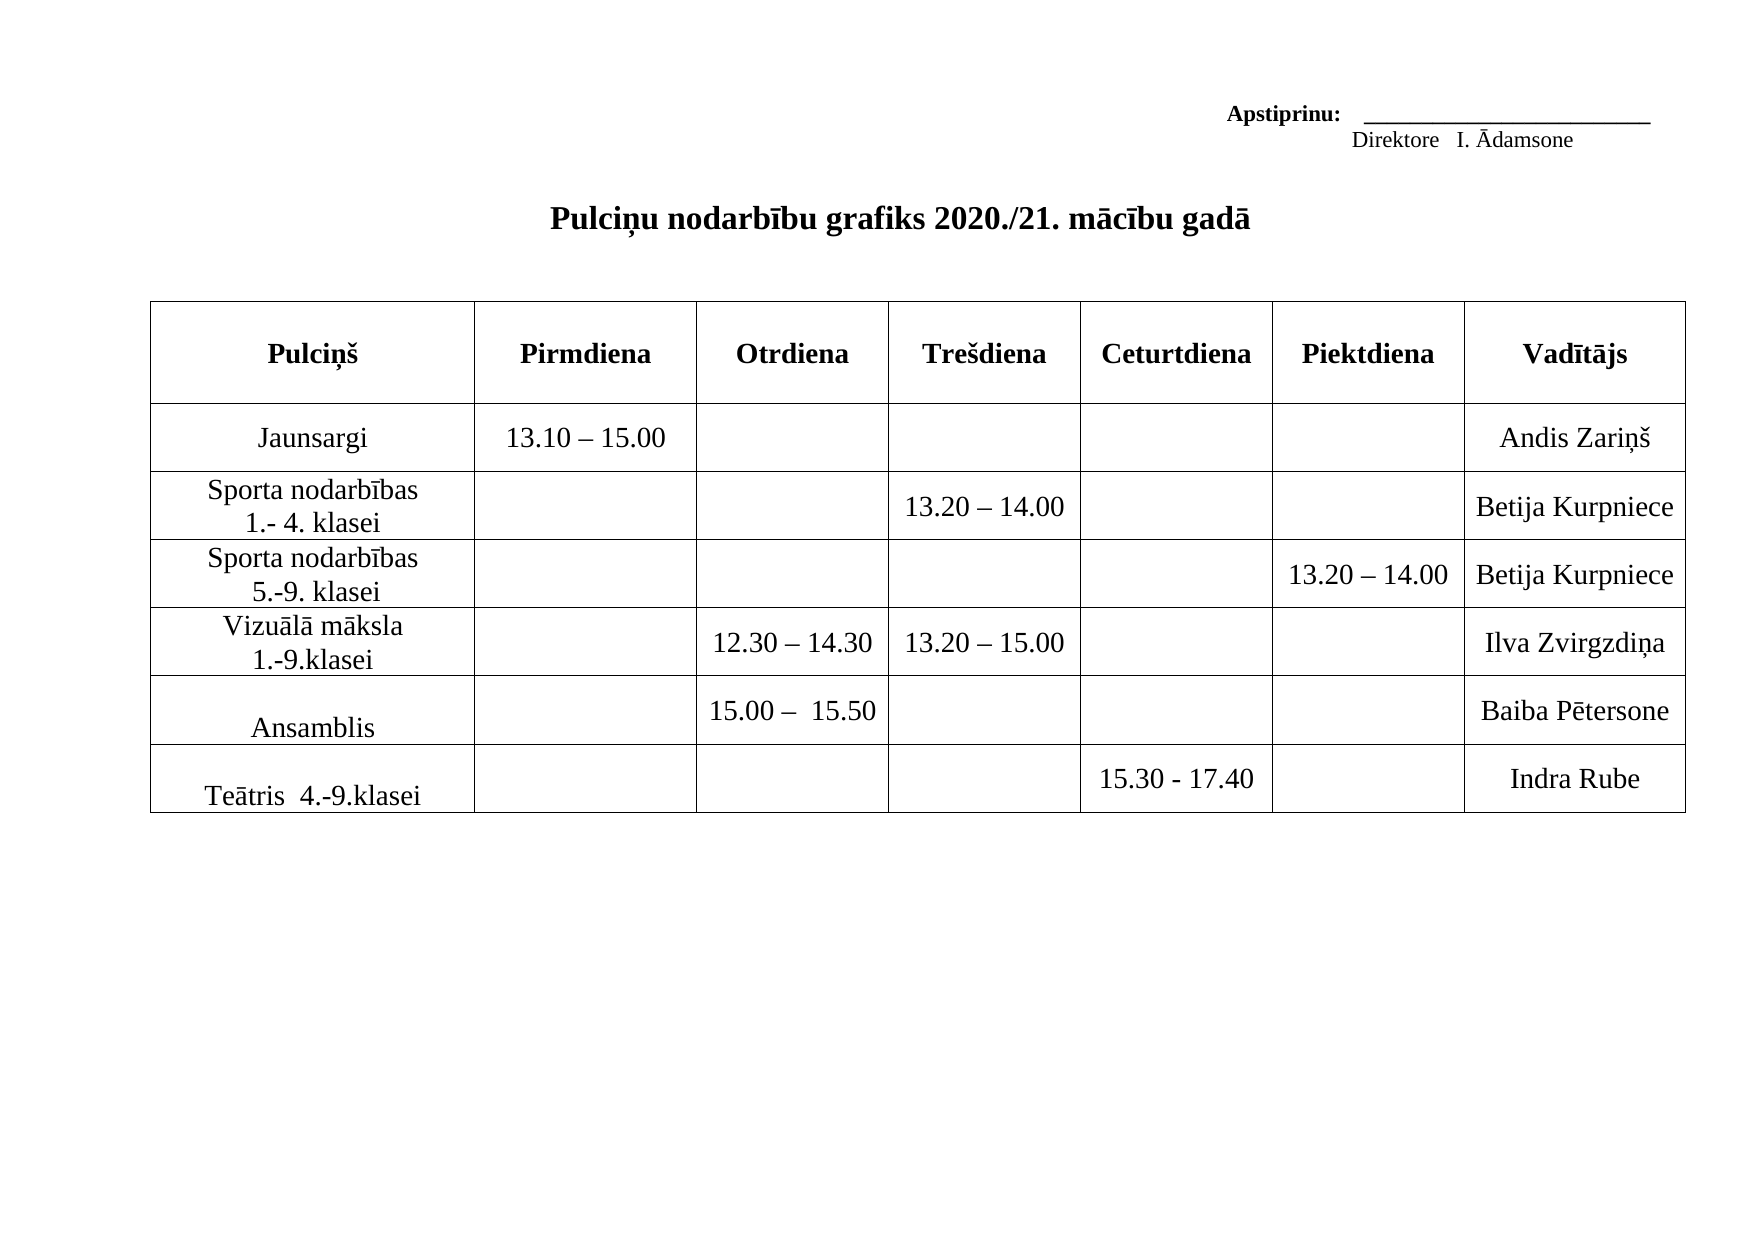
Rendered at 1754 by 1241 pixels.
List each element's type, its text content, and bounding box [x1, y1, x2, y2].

table_cell [1273, 745, 1464, 812]
table_cell [1081, 472, 1272, 539]
table_cell 12.30 – 14.30 [697, 608, 888, 675]
table_cell Indra Rube [1465, 745, 1685, 812]
table_cell [889, 404, 1080, 471]
table_cell Ansamblis [151, 676, 474, 743]
table_cell 13.20 – 14.00 [889, 472, 1080, 539]
table_cell [697, 540, 888, 607]
table_header Vadītājs [1465, 302, 1685, 403]
table_cell [889, 540, 1080, 607]
table_cell [697, 745, 888, 812]
table_cell [475, 676, 696, 743]
table_cell Sporta nodarbības 1.- 4. klasei [151, 472, 474, 539]
table_header Otrdiena [697, 302, 888, 403]
text Pulciņu nodarbību grafiks 2020./21. mācību gadā [150, 198, 1651, 236]
table_cell [1081, 676, 1272, 743]
table_header Pirmdiena [475, 302, 696, 403]
table_cell Betija Kurpniece [1465, 472, 1685, 539]
table_cell 13.20 – 14.00 [1273, 540, 1464, 607]
table_cell [1273, 404, 1464, 471]
table_cell [1273, 676, 1464, 743]
table_cell 15.30 - 17.40 [1081, 745, 1272, 812]
table_cell Baiba Pētersone [1465, 676, 1685, 743]
table_cell [697, 472, 888, 539]
table_cell [475, 745, 696, 812]
table_cell Sporta nodarbības 5.-9. klasei [151, 540, 474, 607]
table_cell [1273, 608, 1464, 675]
table_cell 15.00 – 15.50 [697, 676, 888, 743]
table_header Ceturtdiena [1081, 302, 1272, 403]
table_header Piektdiena [1273, 302, 1464, 403]
table_cell Andis Zariņš [1465, 404, 1685, 471]
table_cell Teātris 4.-9.klasei [151, 745, 474, 812]
table_cell [1081, 608, 1272, 675]
table_cell [889, 745, 1080, 812]
table_cell [475, 608, 696, 675]
table_cell [475, 472, 696, 539]
table_cell [889, 676, 1080, 743]
table_cell 13.20 – 15.00 [889, 608, 1080, 675]
table_header Trešdiena [889, 302, 1080, 403]
table_cell Jaunsargi [151, 404, 474, 471]
table_cell [1081, 540, 1272, 607]
text Direktore I. Ādamsone [1200, 127, 1651, 153]
table_cell [1273, 472, 1464, 539]
table_cell Vizuālā māksla 1.-9.klasei [151, 608, 474, 675]
table_cell Ilva Zvirgzdiņa [1465, 608, 1685, 675]
table_cell [475, 540, 696, 607]
table_cell [697, 404, 888, 471]
table_header Pulciņš [151, 302, 474, 403]
table_cell [1081, 404, 1272, 471]
table_cell 13.10 – 15.00 [475, 404, 696, 471]
text Apstiprinu: _________________________ [150, 100, 1651, 127]
table_cell Betija Kurpniece [1465, 540, 1685, 607]
